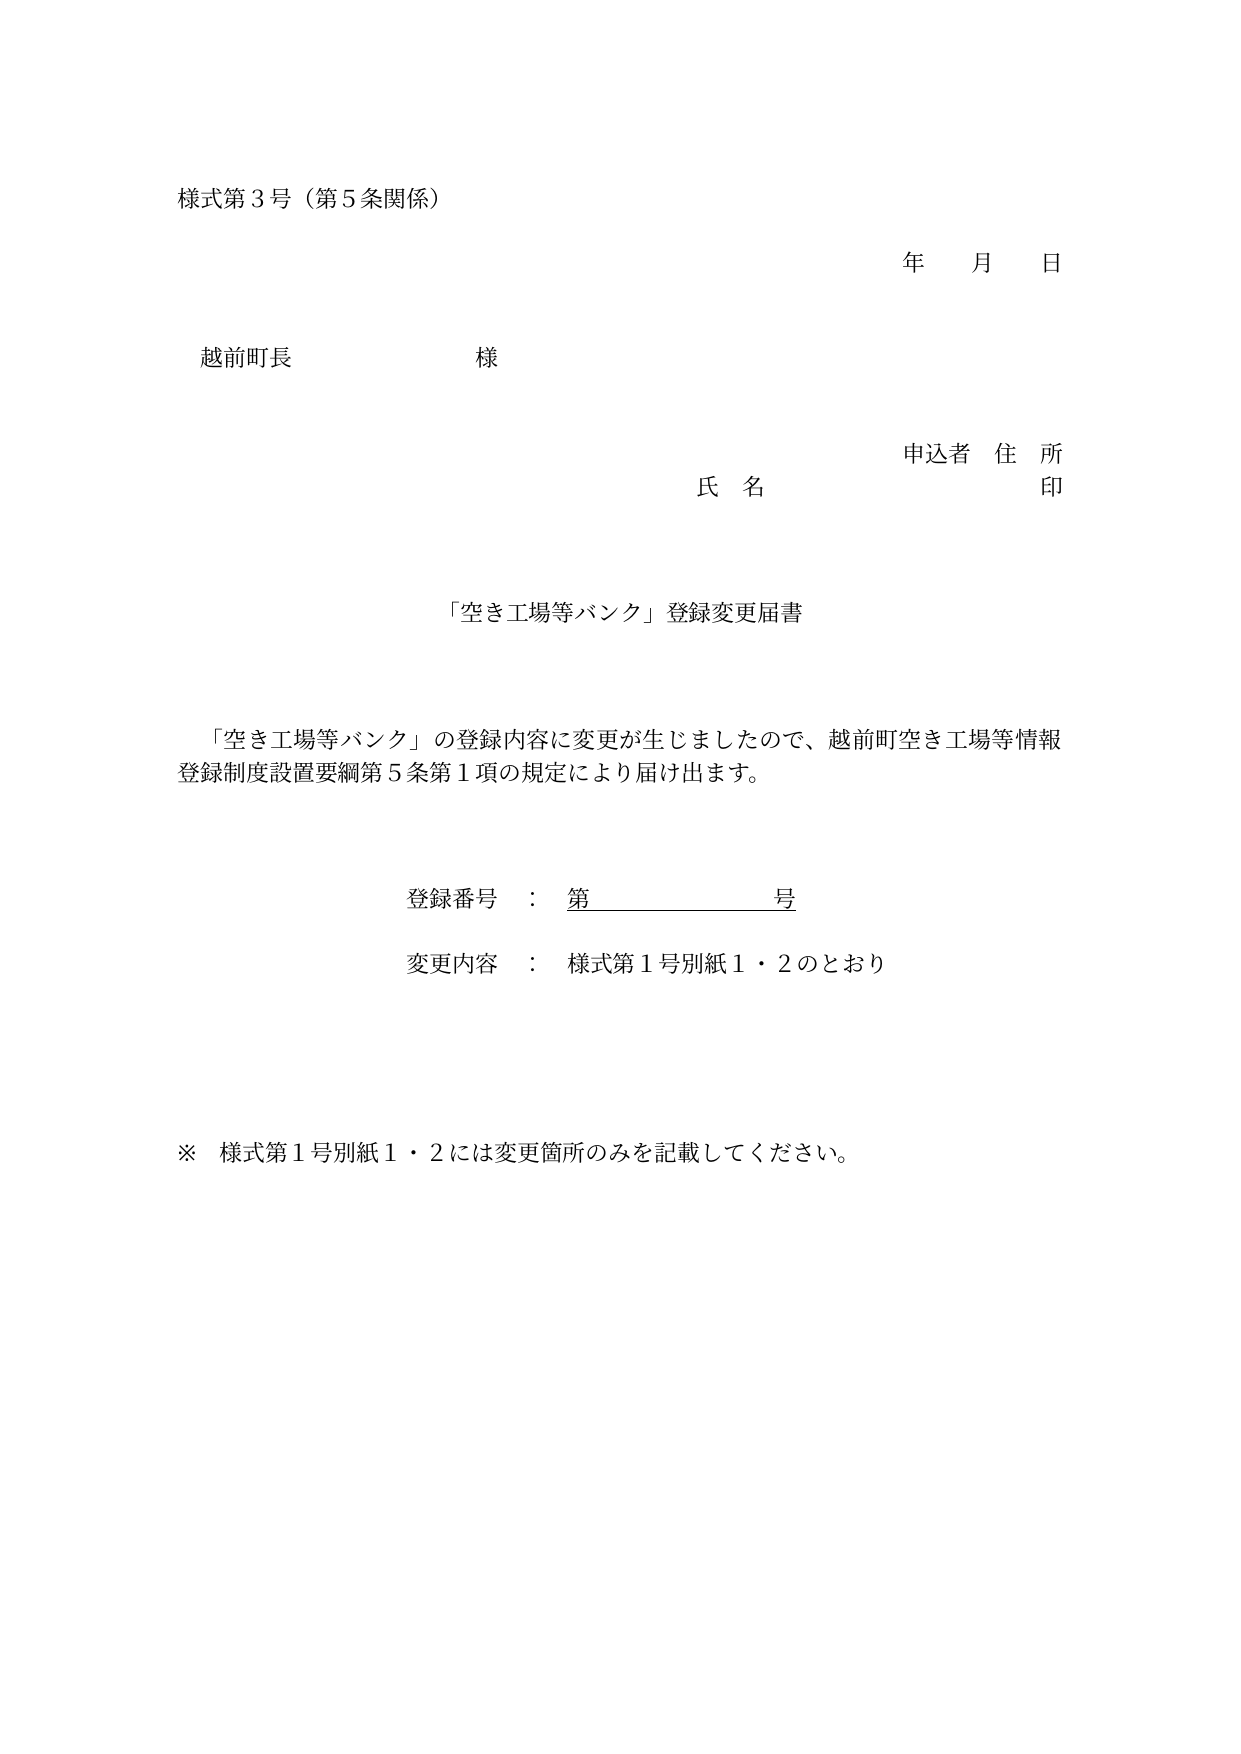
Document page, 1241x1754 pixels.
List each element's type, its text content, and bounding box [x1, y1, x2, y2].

text 登録番号 ： 第 号 [177, 881, 1063, 914]
text 年 月 日 [177, 245, 1063, 278]
text 「空き工場等バンク」登録変更届書 [177, 595, 1063, 628]
text 越前町長 様 [177, 340, 1063, 373]
text 変更内容 ： 様式第１号別紙１・２のとおり [177, 946, 1063, 978]
text 氏 名 印 [177, 468, 1063, 501]
text 様式第３号（第５条関係） [177, 181, 1063, 213]
text 「空き工場等バンク」の登録内容に変更が生じましたので、越前町空き工場等情報登録制度設置要綱第５条第１項の規定により届け出ます。 [177, 722, 1063, 788]
text ※ 様式第１号別紙１・２には変更箇所のみを記載してください。 [177, 1135, 1063, 1168]
text 申込者 住 所 [177, 436, 1063, 468]
